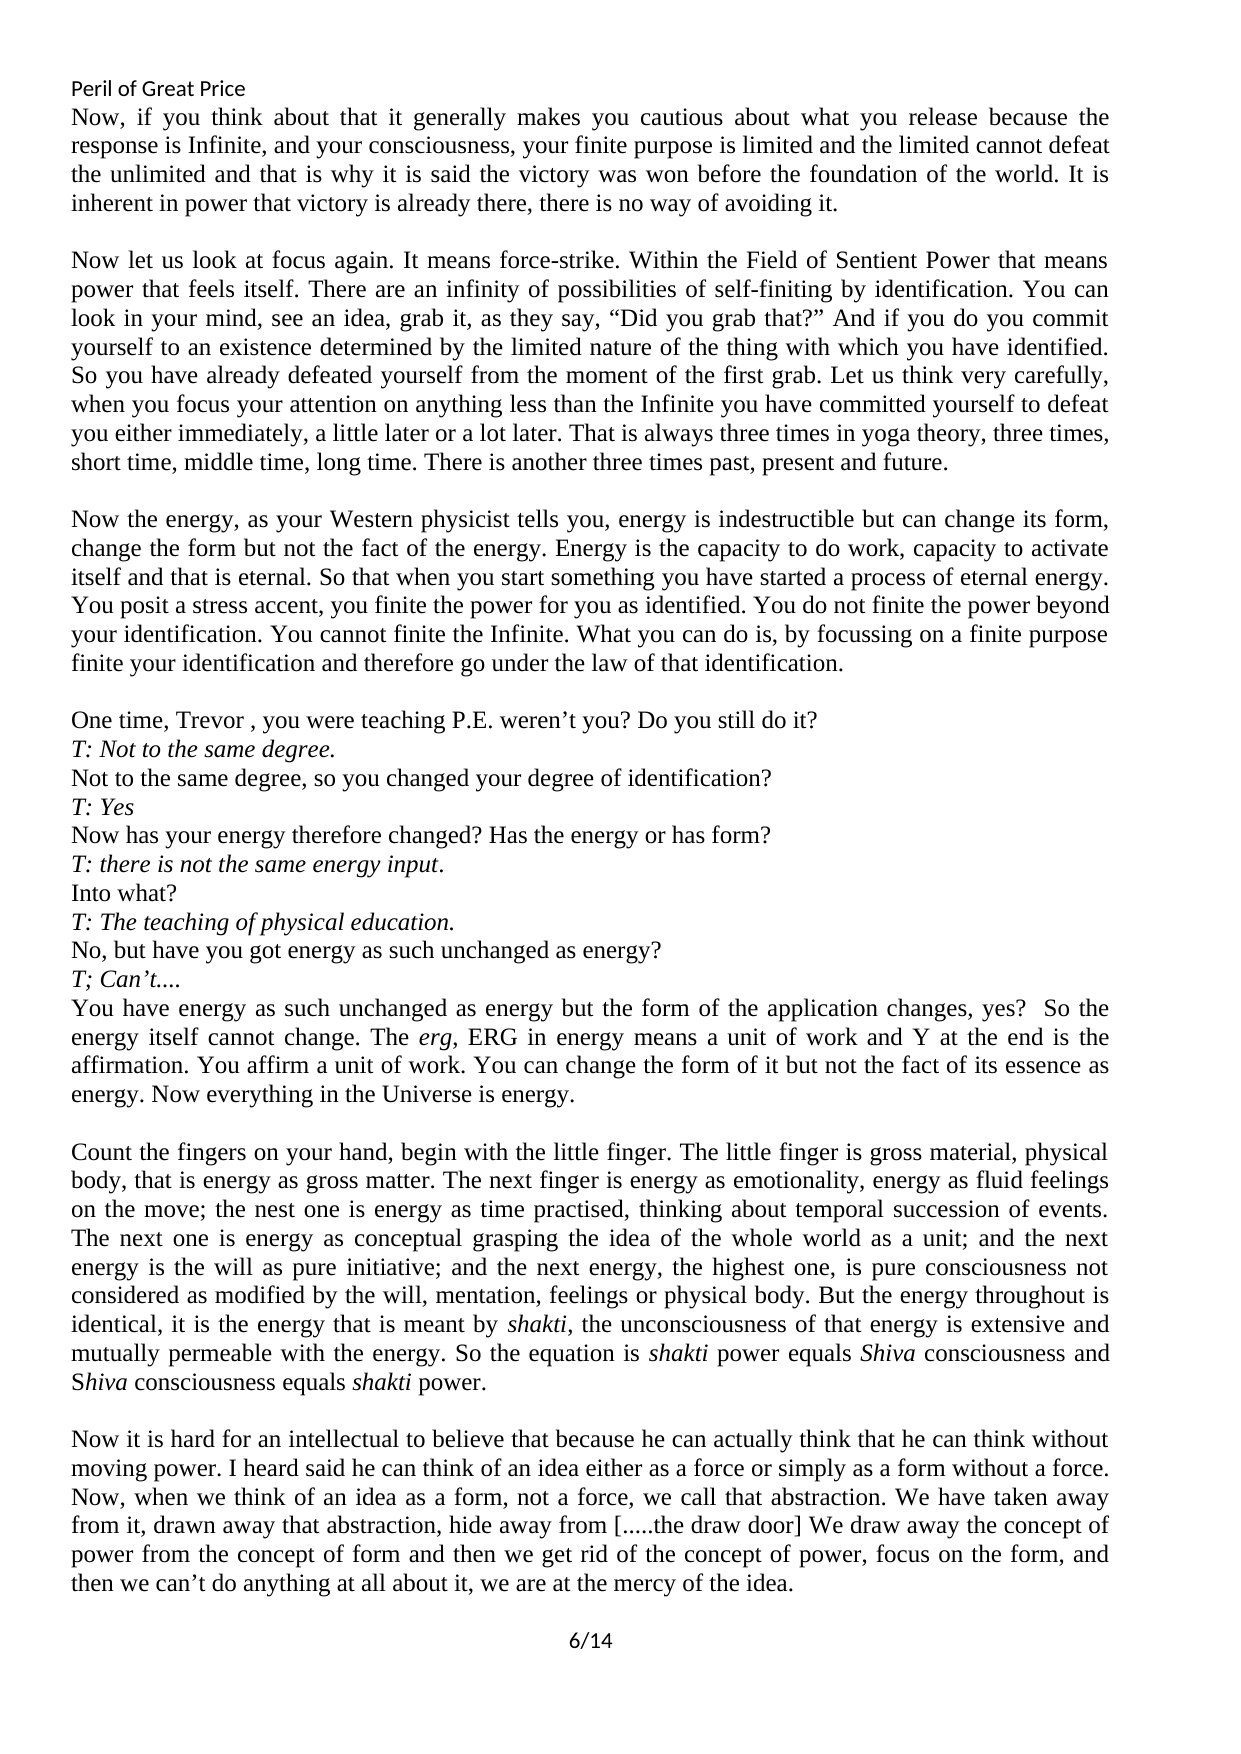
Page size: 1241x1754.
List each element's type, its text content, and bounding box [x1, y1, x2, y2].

text One time, Trevor , you were teaching P.E. weren’t you? Do you still do it? [71, 706, 1110, 734]
text T: there is not the same energy input. [71, 849, 1110, 878]
text T: Not to the same degree. [71, 734, 1110, 763]
text T: Yes [71, 792, 1110, 821]
text Count the fingers on your hand, begin with the little finger. The little finger is gross material, physical body, that is energy as gross matter. The next finger is energy as emotionality, energy as fluid feelings on the move; the nest one is energy as time practised, thinking about temporal succession of events. The next one is energy as conceptual grasping the idea of the whole world as a unit; and the next energy is the will as pure initiative; and the next energy, the highest one, is pure consciousness not considered as modified by the will, mentation, feelings or physical body. But the energy throughout is identical, it is the energy that is meant by shakti, the unconsciousness of that energy is extensive and mutually permeable with the energy. So the equation is shakti power equals Shiva consciousness and Shiva consciousness equals shakti power. [71, 1137, 1110, 1396]
text Not to the same degree, so you changed your degree of identification? [71, 763, 1110, 792]
text No, but have you got energy as such unchanged as energy? [71, 936, 1110, 964]
text You have energy as such unchanged as energy but the form of the application changes, yes? So the energy itself cannot change. The erg, ERG in energy means a unit of work and Y at the end is the affirmation. You affirm a unit of work. You can change the form of it but not the fact of its essence as energy. Now everything in the Universe is energy. [71, 993, 1110, 1108]
text Now, if you think about that it generally makes you cautious about what you release because the response is Infinite, and your consciousness, your finite purpose is limited and the limited cannot defeat the unlimited and that is why it is said the victory was won before the foundation of the world. It is inherent in power that victory is already there, there is no way of avoiding it. [71, 102, 1110, 217]
text Now let us look at focus again. It means force-strike. Within the Field of Sentient Power that means power that feels itself. There are an infinity of possibilities of self-finiting by identification. You can look in your mind, see an idea, grab it, as they say, “Did you grab that?” And if you do you commit yourself to an existence determined by the limited nature of the thing with which you have identified. So you have already defeated yourself from the moment of the first grab. Let us think very carefully, when you focus your attention on anything less than the Infinite you have committed yourself to defeat you either immediately, a little later or a lot later. That is always three times in yoga theory, three times, short time, middle time, long time. There is another three times past, present and future. [71, 246, 1110, 476]
text Now the energy, as your Western physicist tells you, energy is indestructible but can change its form, change the form but not the fact of the energy. Energy is the capacity to do work, capacity to activate itself and that is eternal. So that when you start something you have started a process of eternal energy. You posit a stress accent, you finite the power for you as identified. You do not finite the power beyond your identification. You cannot finite the Infinite. What you can do is, by focussing on a finite purpose finite your identification and therefore go under the law of that identification. [71, 504, 1110, 677]
text Now has your energy therefore changed? Has the energy or has form? [71, 821, 1110, 849]
text T; Can’t.... [71, 964, 1110, 993]
text Into what? [71, 878, 1110, 907]
text T: The teaching of physical education. [71, 907, 1110, 936]
text Now it is hard for an intellectual to believe that because he can actually think that he can think without moving power. I heard said he can think of an idea either as a force or simply as a form without a force. Now, when we think of an idea as a form, not a force, we call that abstraction. We have taken away from it, drawn away that abstraction, hide away from [.....the draw door] We draw away the concept of power from the concept of form and then we get rid of the concept of power, focus on the form, and then we can’t do anything at all about it, we are at the mercy of the idea. [71, 1424, 1110, 1597]
